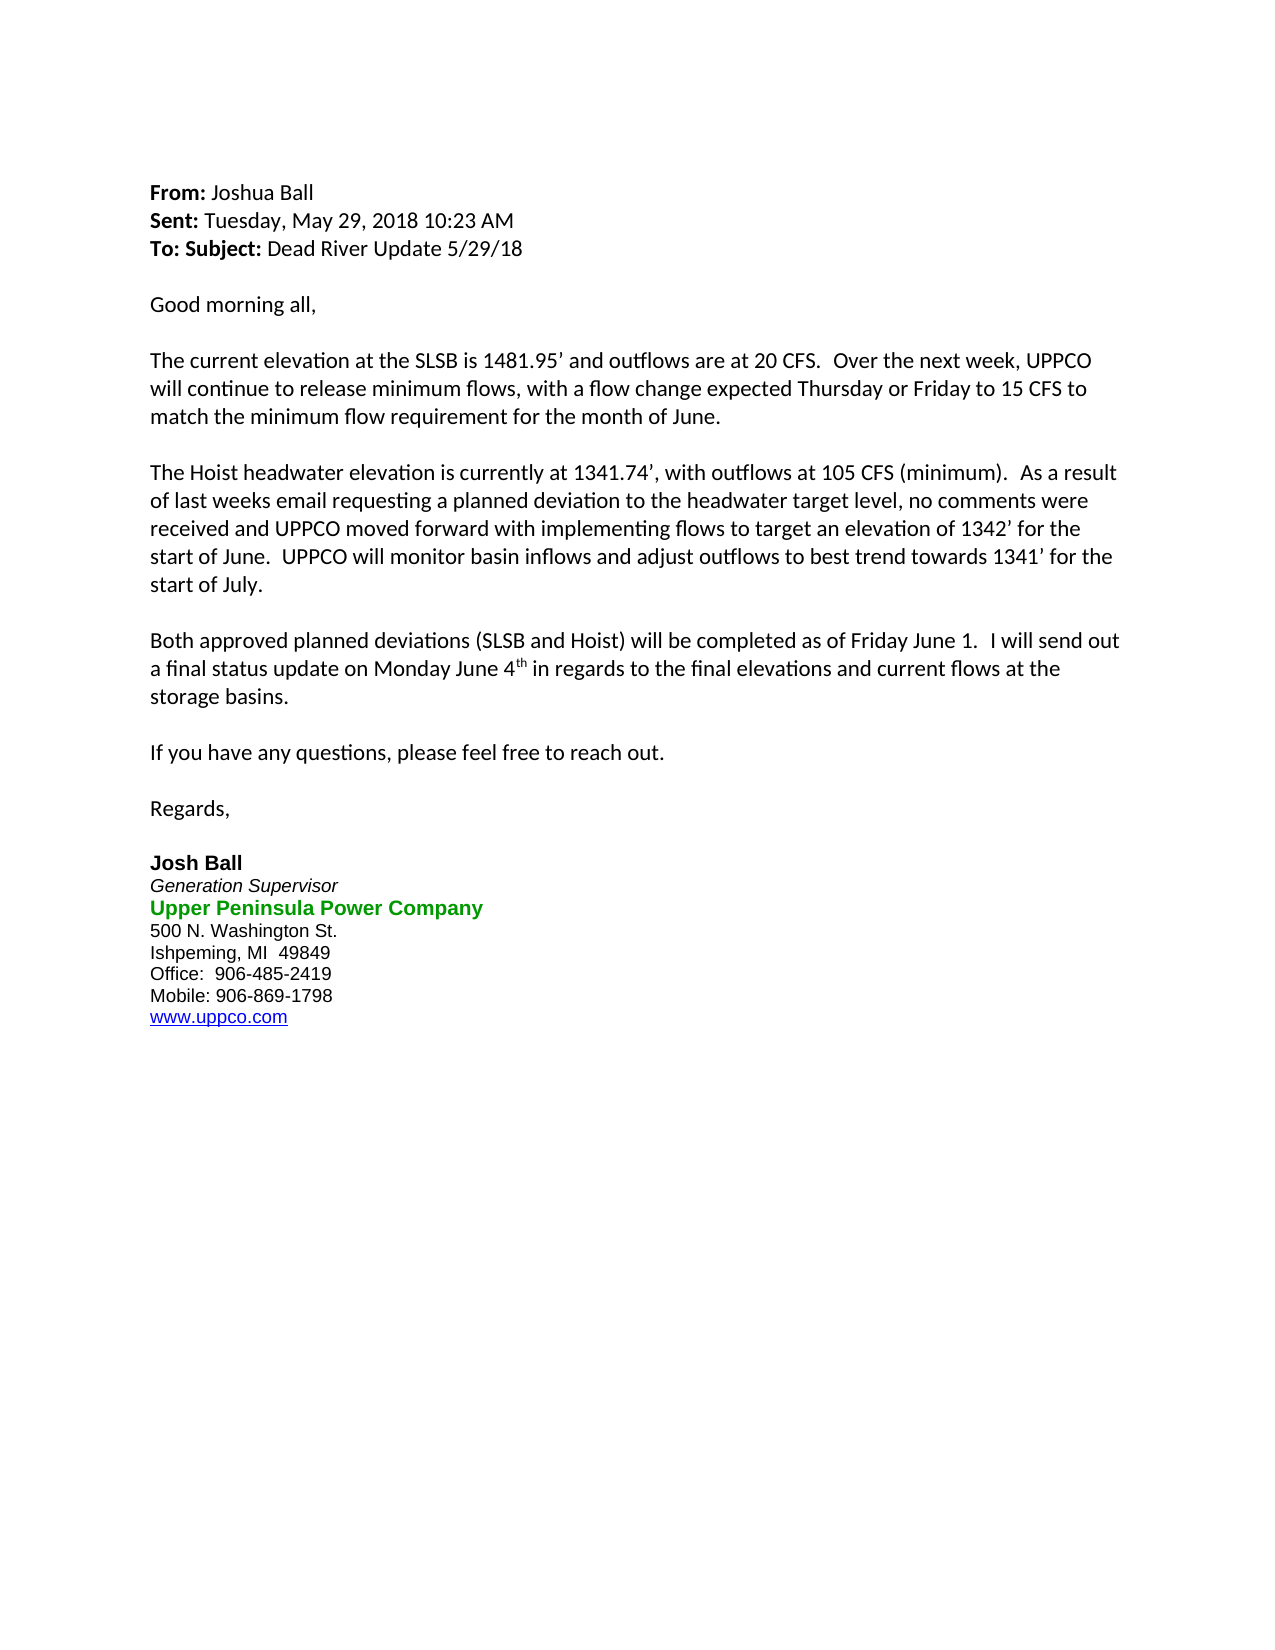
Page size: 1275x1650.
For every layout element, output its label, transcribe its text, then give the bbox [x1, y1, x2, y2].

text www.uppco.com [150, 1006, 1125, 1028]
text The Hoist headwater elevation is currently at 1341.74’, with outflows at 105 CFS (minimum). As a result of last weeks email requesting a planned deviation to the headwater target level, no comments were received and UPPCO moved forward with implementing flows to target an elevation of 1342’ for the start of June. UPPCO will monitor basin inflows and adjust outflows to best trend towards 1341’ for the start of July. [150, 458, 1125, 598]
text The current elevation at the SLSB is 1481.95’ and outflows are at 20 CFS. Over the next week, UPPCO will continue to release minimum flows, with a flow change expected Thursday or Friday to 15 CFS to match the minimum flow requirement for the month of June. [150, 346, 1125, 430]
text Regards, [150, 794, 1125, 822]
text Sent: Tuesday, May 29, 2018 10:23 AM To: Subject: Dead River Update 5/29/18 [150, 206, 1125, 262]
text Upper Peninsula Power Company [150, 896, 1125, 920]
text 500 N. Washington St. [150, 920, 1125, 942]
text Mobile: 906-869-1798 [150, 985, 1125, 1006]
text Generation Supervisor [150, 874, 1125, 896]
text Ishpeming, MI 49849 [150, 942, 1125, 963]
text From: Joshua Ball [150, 178, 1125, 206]
text Office: 906-485-2419 [150, 963, 1125, 985]
text Josh Ball [150, 851, 1125, 874]
text If you have any questions, please feel free to reach out. [150, 738, 1125, 766]
text Both approved planned deviations (SLSB and Hoist) will be completed as of Friday June 1. I will send out a final status update on Monday June 4th in regards to the final elevations and current flows at the storage basins. [150, 626, 1125, 710]
text Good morning all, [150, 290, 1125, 318]
